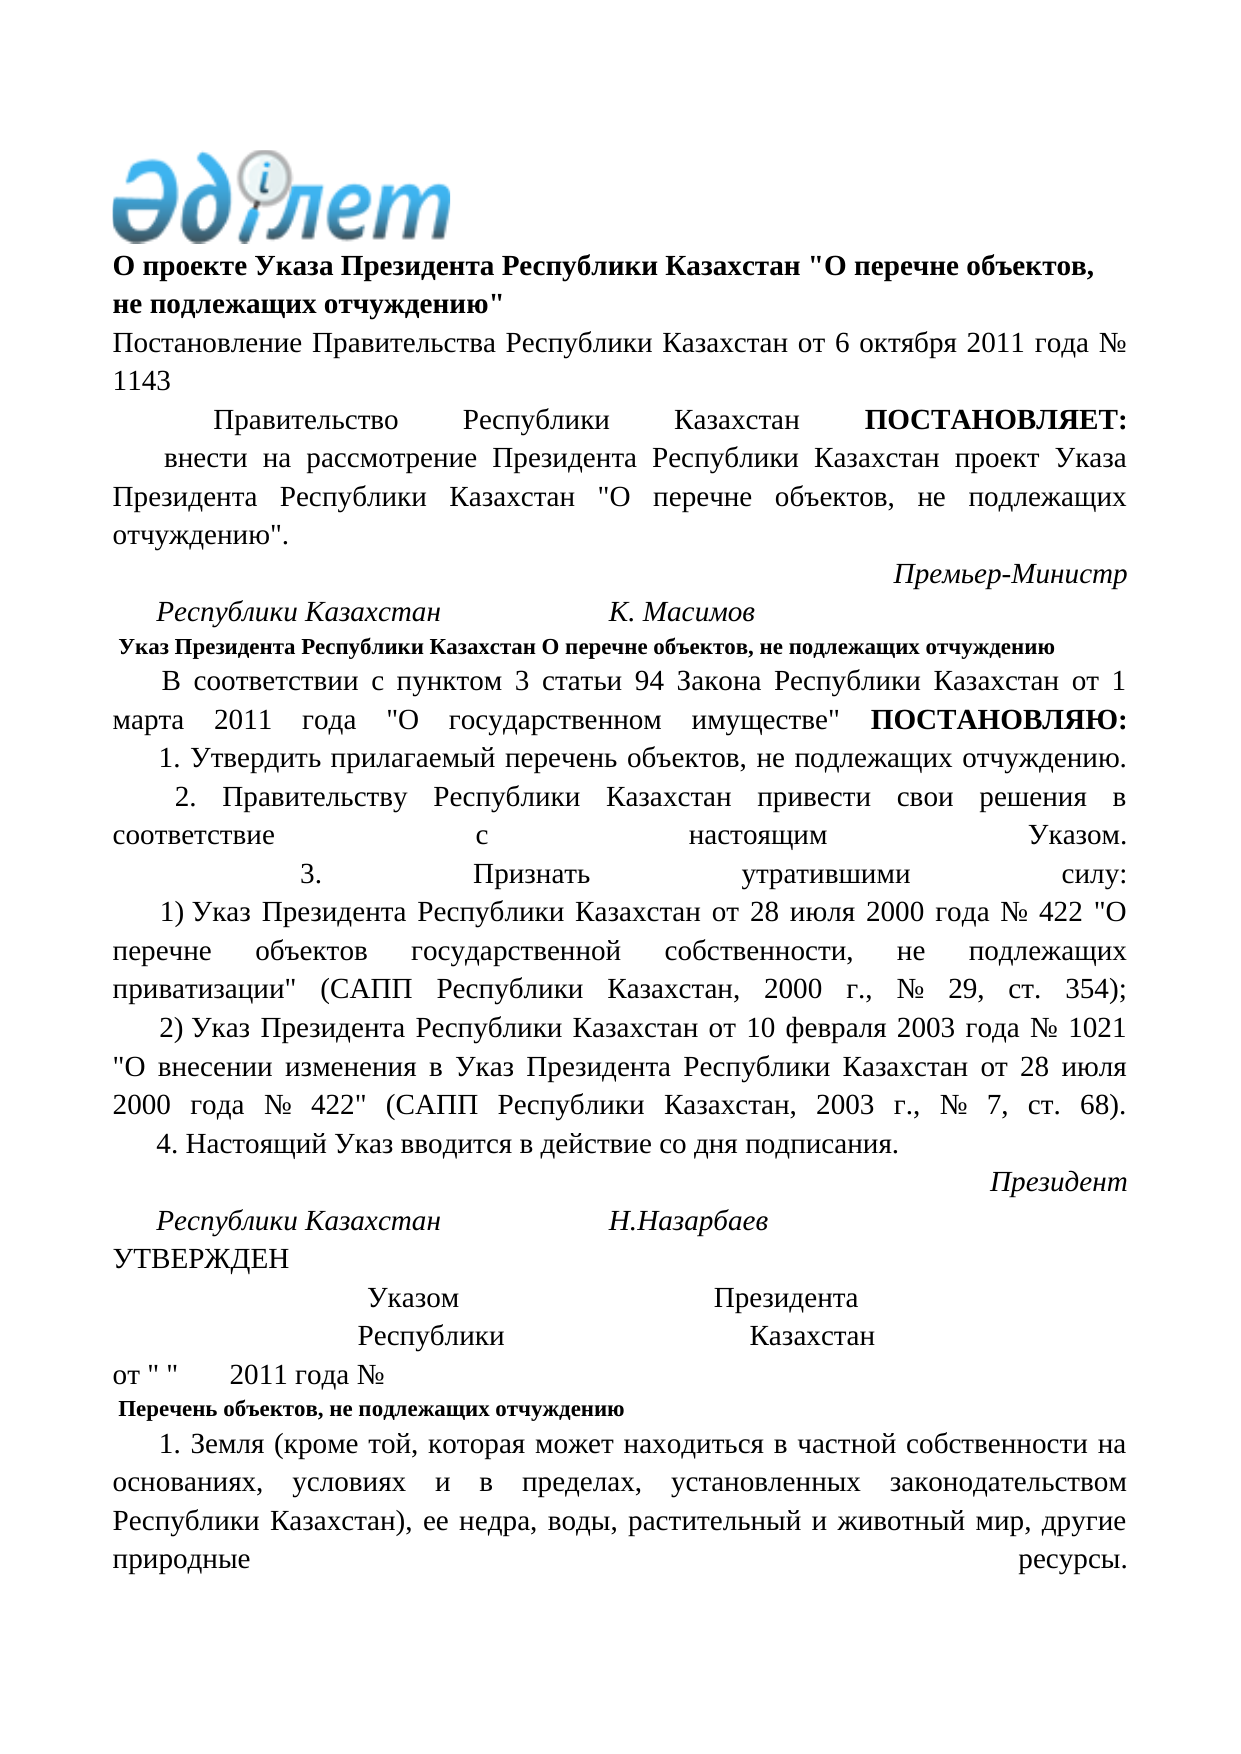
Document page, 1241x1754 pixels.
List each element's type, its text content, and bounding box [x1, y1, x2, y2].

text Постановление Правительства Республики Казахстан от 6 октября 2011 года № 1143 [112, 325, 1128, 397]
text Правительство Республики Казахстан ПОСТАНОВЛЯЕТ: внести на рассмотрение Президента Республики Казахстан проект Указа Президента Республики Казахстан "О перечне объектов, не подлежащих отчуждению". [112, 402, 1128, 551]
text Премьер-Министр Республики Казахстан К. Масимов [112, 556, 1128, 628]
text Президент Республики Казахстан Н.Назарбаев [112, 1164, 1128, 1236]
text УТВЕРЖДЕН Указом Президента Республики Казахстан от " " 2011 года № [112, 1241, 1128, 1391]
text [112, 1426, 1128, 1575]
text Перечень объектов, не подлежащих отчуждению [112, 1396, 1128, 1422]
picture [112, 150, 451, 244]
text О проекте Указа Президента Республики Казахстан "О перечне объектов, не подлежащих отчуждению" [112, 248, 1128, 320]
text Указ Президента Республики Казахстан О перечне объектов, не подлежащих отчуждению [112, 633, 1128, 659]
text В соответствии с пунктом 3 статьи 94 Закона Республики Казахстан от 1 марта 2011 года "О государственном имуществе" ПОСТАНОВЛЯЮ: 1. Утвердить прилагаемый перечень объектов, не подлежащих отчуждению. 2. Правительству Республики Казахстан привести свои решения в соответствие с настоящим Указом. 3. Признать утратившими силу: 1) Указ Президента Республики Казахстан от 28 июля 2000 года № 422 "О перечне объектов государственной собственности, не подлежащих приватизации" (САПП Республики Казахстан, 2000 г., № 29, ст. 354); 2) Указ Президента Республики Казахстан от 10 февраля 2003 года № 1021 "О внесении изменения в Указ Президента Республики Казахстан от 28 июля 2000 года № 422" (САПП Республики Казахстан, 2003 г., № 7, ст. 68). 4. Настоящий Указ вводится в действие со дня подписания. [112, 663, 1128, 1159]
